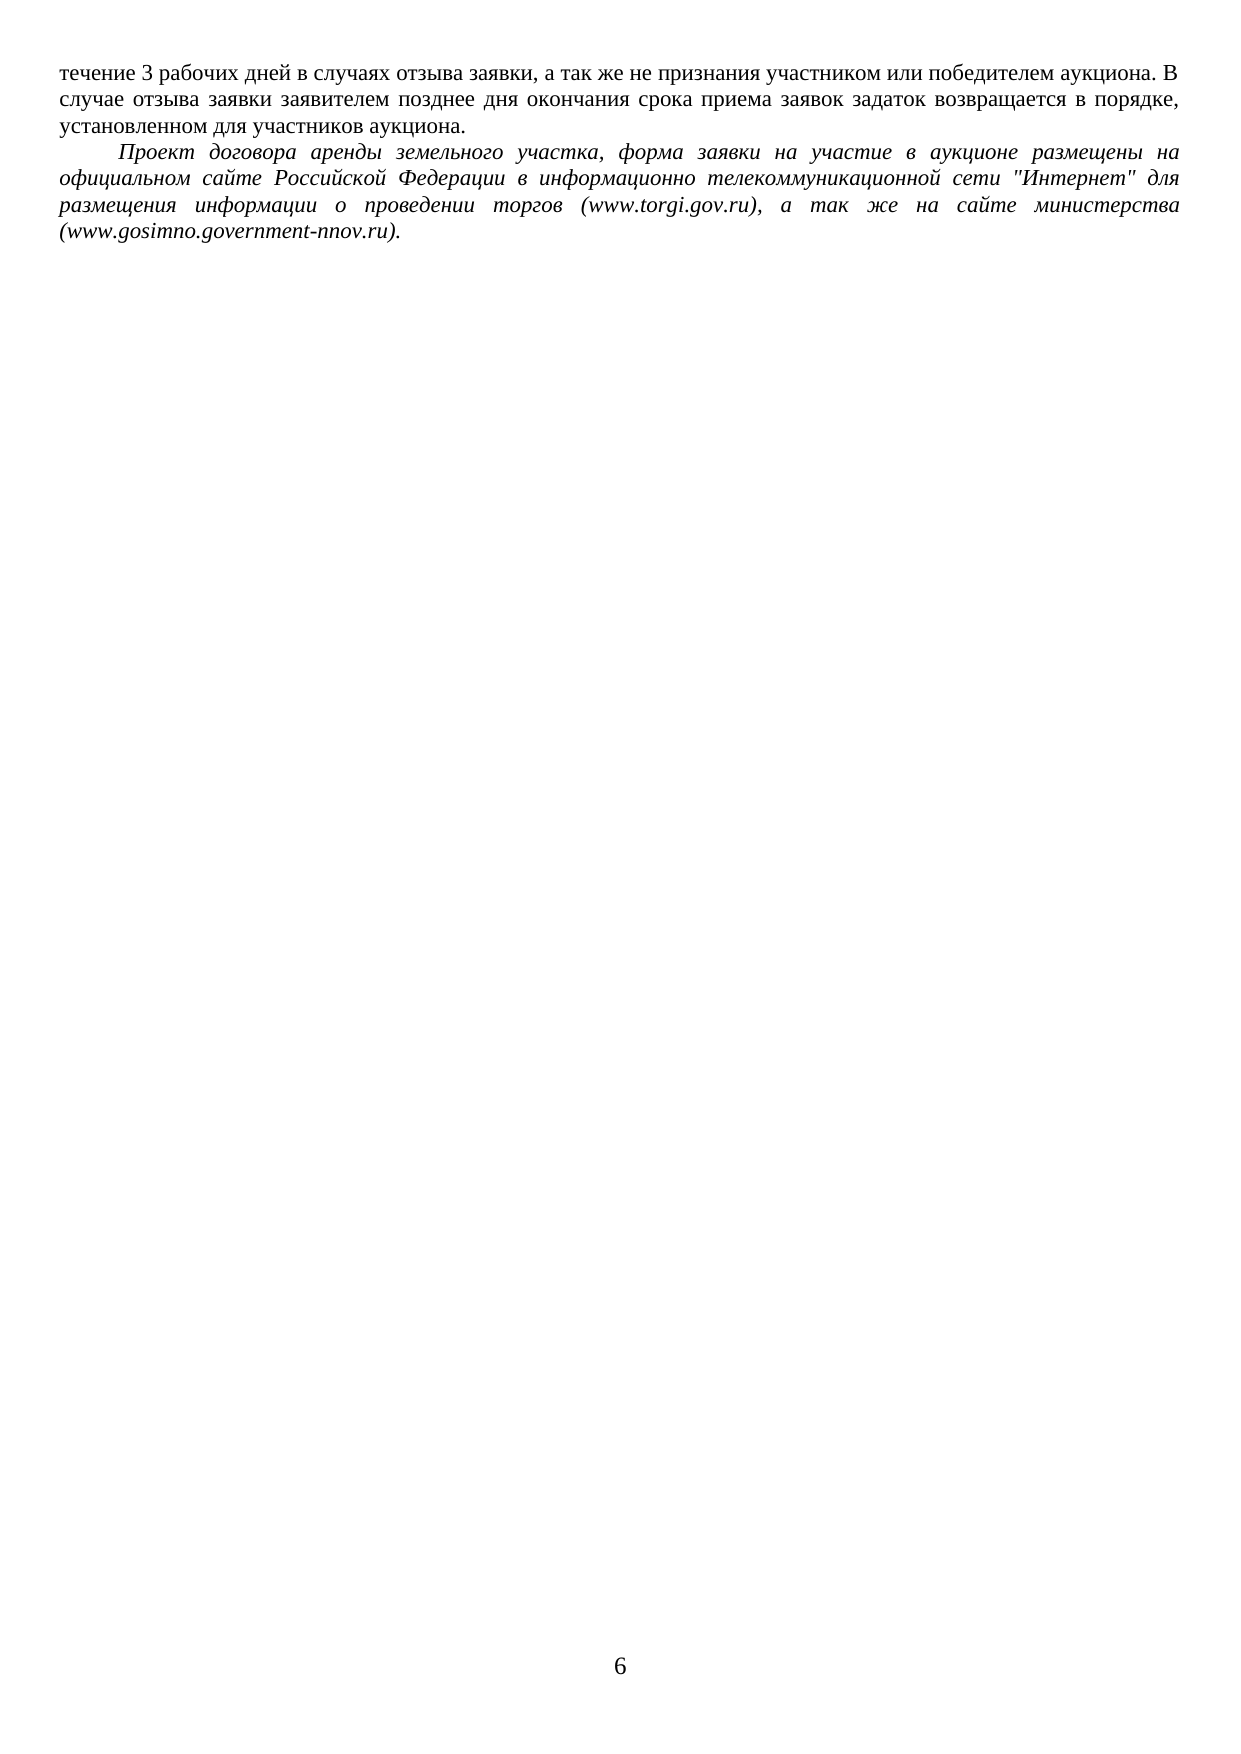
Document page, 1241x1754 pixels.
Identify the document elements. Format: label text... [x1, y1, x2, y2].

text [59, 59, 1181, 138]
text Проект договора аренды земельного участка, форма заявки на участие в аукционе размещены на официальном сайте Российской Федерации в информационно телекоммуникационной сети "Интернет" для размещения информации о проведении торгов (www.torgi.gov.ru), а так же на сайте министерства (www.gosimno.government-nnov.ru). [59, 138, 1181, 243]
